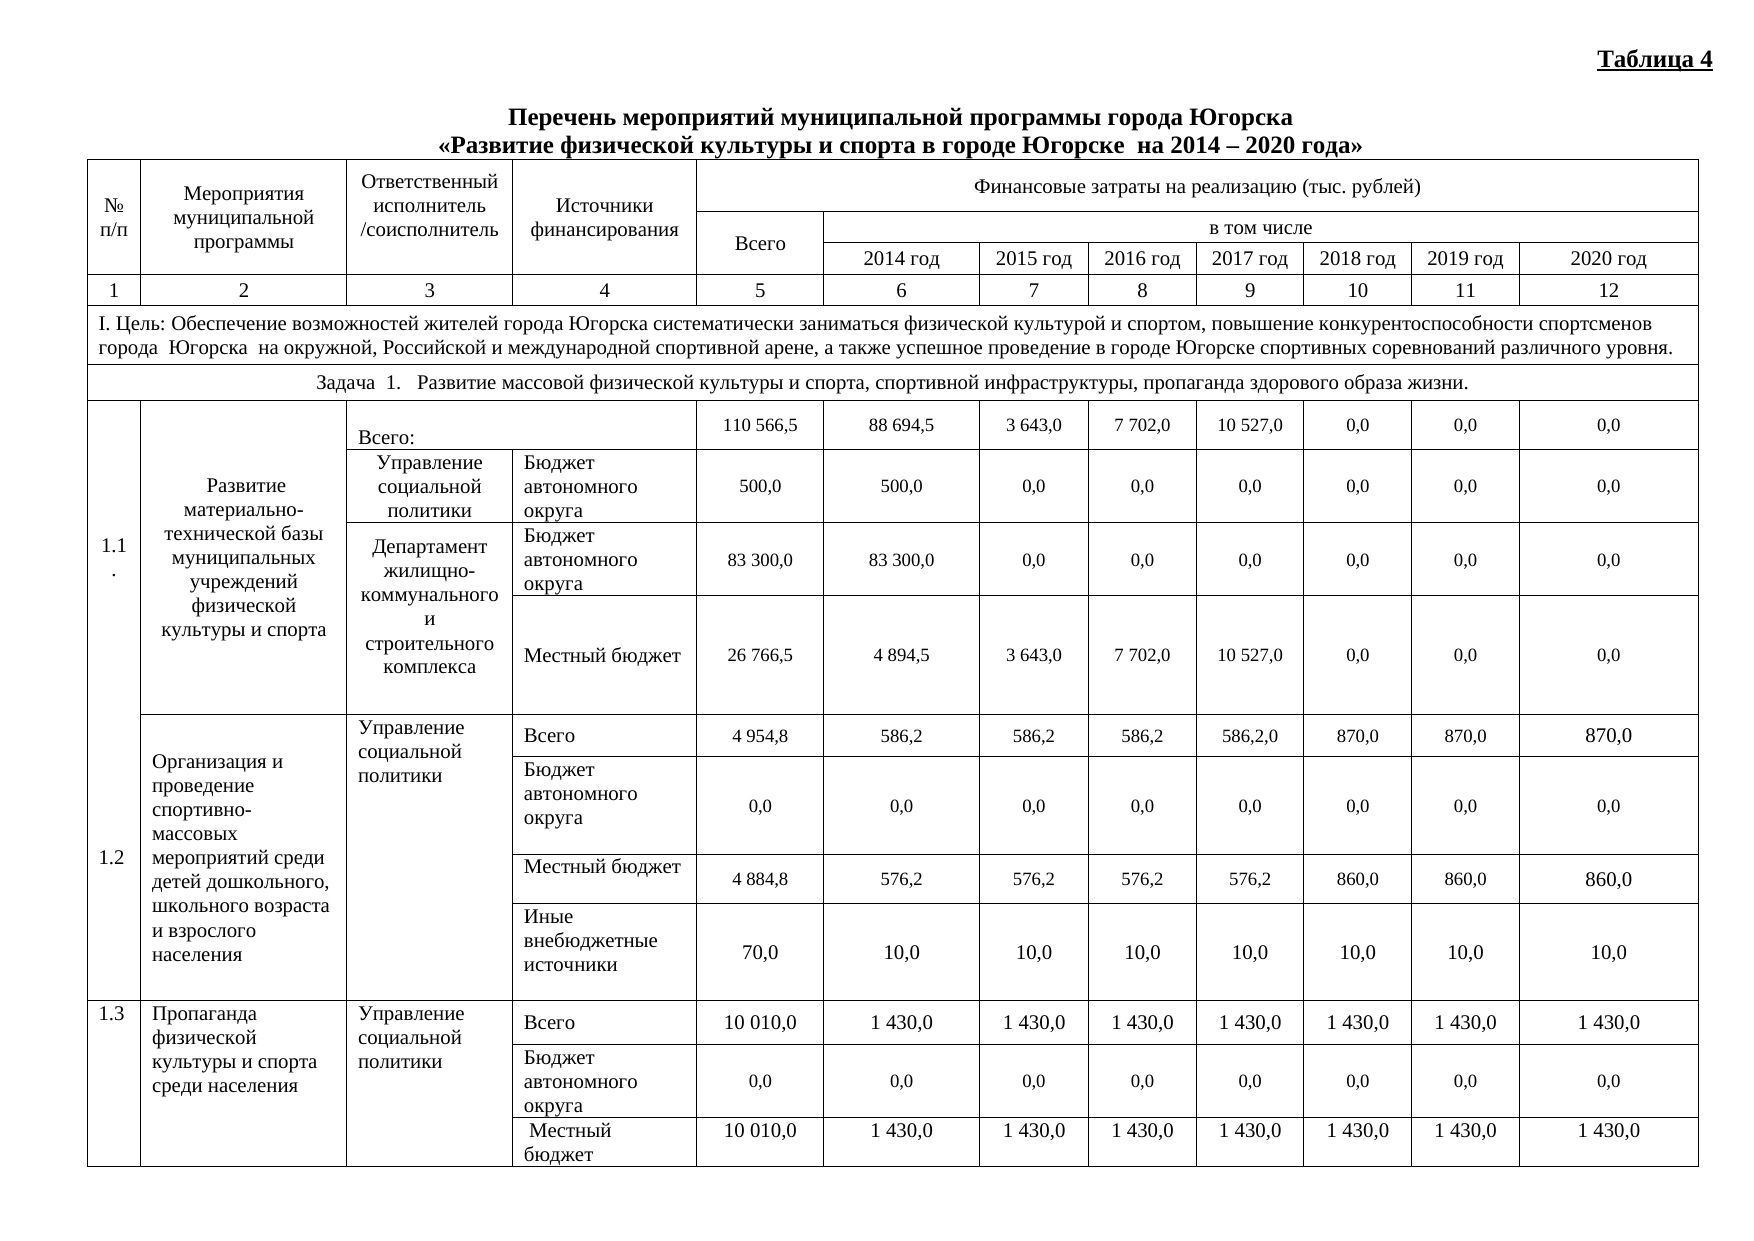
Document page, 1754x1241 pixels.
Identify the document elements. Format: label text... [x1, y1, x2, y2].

table_cell 870,0 [1412, 715, 1519, 756]
table_cell 0,0 [1304, 596, 1411, 714]
table_cell 0,0 [1520, 450, 1698, 522]
table_cell 8 [1089, 275, 1196, 305]
table_cell 2020 год [1520, 243, 1698, 273]
table_cell Бюджет автономного округа [513, 1045, 696, 1117]
table_cell 0,0 [824, 1045, 979, 1117]
table_cell 10 527,0 [1197, 596, 1303, 714]
table_cell 0,0 [1304, 450, 1411, 522]
table_cell 1.1. [88, 401, 140, 714]
text Перечень мероприятий муниципальной программы города Югорска [89, 102, 1713, 131]
table_cell 83 300,0 [697, 523, 823, 595]
table_cell 586,2,0 [1197, 715, 1303, 756]
table_cell 0,0 [1412, 757, 1519, 853]
text Таблица 4 [89, 44, 1713, 73]
table_cell 4 [513, 275, 696, 305]
table_cell 0,0 [1520, 523, 1698, 595]
table_cell 1 430,0 [1412, 1118, 1519, 1166]
table_cell 70,0 [697, 904, 823, 1000]
table_cell I. Цель: Обеспечение возможностей жителей города Югорска систематически заниматься физической культурой и спортом, повышение конкурентоспособности спортсменов города Югорска на окружной, Российской и международной спортивной арене, а также успешное проведение в городе Югорске спортивных соревнований различного уровня. [88, 306, 1698, 364]
table_cell 576,2 [1089, 855, 1196, 903]
table_cell 5 [697, 275, 823, 305]
table_header Источники финансирования [513, 160, 696, 273]
text «Развитие физической культуры и спорта в городе Югорске на 2014 – 2020 года» [89, 131, 1713, 159]
table_cell 1 430,0 [980, 1001, 1088, 1043]
table_cell Департамент жилищно-коммунального и строительного комплекса [347, 523, 512, 714]
table_cell Местный бюджет [513, 1118, 696, 1166]
table_cell 1 430,0 [824, 1001, 979, 1043]
table_cell 0,0 [1304, 757, 1411, 853]
table_cell Развитие материально- технической базы муниципальных учреждений физической культуры и спорта [141, 401, 346, 714]
table_cell 1 430,0 [1520, 1001, 1698, 1043]
table_cell Иные внебюджетные источники [513, 904, 696, 1000]
table_cell 6 [824, 275, 979, 305]
table_cell 0,0 [980, 757, 1088, 853]
table_cell 2018 год [1304, 243, 1411, 273]
table_cell 0,0 [1197, 757, 1303, 853]
table_cell 2019 год [1412, 243, 1519, 273]
table_header Мероприятия муниципальной программы [141, 160, 346, 273]
table_cell 1 430,0 [1089, 1001, 1196, 1043]
table_cell 1.2 [88, 714, 140, 1000]
table_cell 0,0 [1089, 523, 1196, 595]
table_cell Всего [697, 212, 823, 273]
table_cell 0,0 [1197, 523, 1303, 595]
table_cell 10 [1304, 275, 1411, 305]
table_cell 10 010,0 [697, 1118, 823, 1166]
table_cell 10,0 [980, 904, 1088, 1000]
table_cell Всего [513, 715, 696, 756]
table_cell 1 430,0 [1520, 1118, 1698, 1166]
table_cell 500,0 [697, 450, 823, 522]
table_cell 0,0 [1412, 401, 1519, 449]
table_cell Задача 1. Развитие массовой физической культуры и спорта, спортивной инфраструктуры, пропаганда здорового образа жизни. [88, 365, 1698, 400]
table_header Финансовые затраты на реализацию (тыс. рублей) [697, 160, 1698, 211]
table_cell 0,0 [1412, 596, 1519, 714]
table_cell 860,0 [1412, 855, 1519, 903]
table_cell 1 430,0 [980, 1118, 1088, 1166]
table_cell 3 643,0 [980, 596, 1088, 714]
table_cell 860,0 [1520, 855, 1698, 903]
table_cell Организация и проведение спортивно-массовых мероприятий среди детей дошкольного, школьного возраста и взрослого населения [141, 715, 346, 1000]
table_cell 88 694,5 [824, 401, 979, 449]
table_cell 500,0 [824, 450, 979, 522]
table_cell 0,0 [1412, 450, 1519, 522]
table_cell 0,0 [1089, 757, 1196, 853]
table_cell 0,0 [980, 450, 1088, 522]
table_cell 1 [88, 275, 140, 305]
table_cell 9 [1197, 275, 1303, 305]
table_cell 0,0 [1520, 401, 1698, 449]
table_cell 11 [1412, 275, 1519, 305]
table_cell 4 954,8 [697, 715, 823, 756]
table_cell 26 766,5 [697, 596, 823, 714]
table_cell 0,0 [1520, 1045, 1698, 1117]
table_cell 1 430,0 [1089, 1118, 1196, 1166]
table_cell 0,0 [1089, 450, 1196, 522]
table_cell 576,2 [1197, 855, 1303, 903]
table_cell 586,2 [824, 715, 979, 756]
table_cell 576,2 [824, 855, 979, 903]
table_header № п/п [88, 160, 140, 273]
table_cell 1 430,0 [824, 1118, 979, 1166]
table_cell 870,0 [1520, 715, 1698, 756]
table_cell 3 643,0 [980, 401, 1088, 449]
table_cell 1 430,0 [1304, 1001, 1411, 1043]
table_cell 2016 год [1089, 243, 1196, 273]
table_cell 10,0 [1520, 904, 1698, 1000]
table_cell 10,0 [1304, 904, 1411, 1000]
table_cell 1 430,0 [1304, 1118, 1411, 1166]
table_cell Управление социальной политики [347, 715, 512, 1000]
table_cell 0,0 [1304, 1045, 1411, 1117]
table_cell 2017 год [1197, 243, 1303, 273]
table_cell 0,0 [980, 523, 1088, 595]
table_cell 0,0 [697, 1045, 823, 1117]
table_cell 1 430,0 [1412, 1001, 1519, 1043]
table_cell 1 430,0 [1197, 1118, 1303, 1166]
table_cell 860,0 [1304, 855, 1411, 903]
table_cell 10,0 [824, 904, 979, 1000]
table_cell 0,0 [1412, 1045, 1519, 1117]
table_cell 0,0 [697, 757, 823, 853]
table_cell 83 300,0 [824, 523, 979, 595]
table_cell 0,0 [1304, 523, 1411, 595]
table_cell 10,0 [1197, 904, 1303, 1000]
table_cell 12 [1520, 275, 1698, 305]
table_cell Управление социальной политики [347, 1001, 512, 1166]
table_cell 4 894,5 [824, 596, 979, 714]
table_cell 1.3 [88, 1001, 140, 1166]
table_cell 0,0 [1520, 757, 1698, 853]
table_cell 0,0 [1197, 450, 1303, 522]
table_cell 576,2 [980, 855, 1088, 903]
table_cell 0,0 [1089, 1045, 1196, 1117]
table_header Ответственный исполнитель /соисполнитель [347, 160, 512, 273]
table_cell 10 010,0 [697, 1001, 823, 1043]
table_cell 0,0 [1412, 523, 1519, 595]
table_cell 7 702,0 [1089, 596, 1196, 714]
table_cell 10,0 [1412, 904, 1519, 1000]
table_cell 2015 год [980, 243, 1088, 273]
table_cell 870,0 [1304, 715, 1411, 756]
table_cell 10,0 [1089, 904, 1196, 1000]
table_cell 586,2 [1089, 715, 1196, 756]
table_cell Местный бюджет [513, 855, 696, 903]
table_cell 3 [347, 275, 512, 305]
table_cell 0,0 [824, 757, 979, 853]
table_cell 7 702,0 [1089, 401, 1196, 449]
table_cell 2014 год [824, 243, 979, 273]
table_cell Бюджет автономного округа [513, 523, 696, 595]
table_cell 4 884,8 [697, 855, 823, 903]
table_cell 1 430,0 [1197, 1001, 1303, 1043]
table_cell Местный бюджет [513, 596, 696, 714]
table_cell 0,0 [1520, 596, 1698, 714]
table_cell 0,0 [1304, 401, 1411, 449]
table_cell 586,2 [980, 715, 1088, 756]
table_cell 2 [141, 275, 346, 305]
table_cell Пропаганда физической культуры и спорта среди населения [141, 1001, 346, 1166]
table_cell 110 566,5 [697, 401, 823, 449]
table_cell Бюджет автономного округа [513, 450, 696, 522]
table_cell Всего [513, 1001, 696, 1043]
table_cell 7 [980, 275, 1088, 305]
table_cell Управление социальной политики [347, 450, 512, 522]
table_cell Всего: [347, 401, 696, 449]
table_cell в том числе [824, 212, 1698, 242]
table_cell 10 527,0 [1197, 401, 1303, 449]
table_cell 0,0 [1197, 1045, 1303, 1117]
table_cell Бюджет автономного округа [513, 757, 696, 853]
table_cell 0,0 [980, 1045, 1088, 1117]
